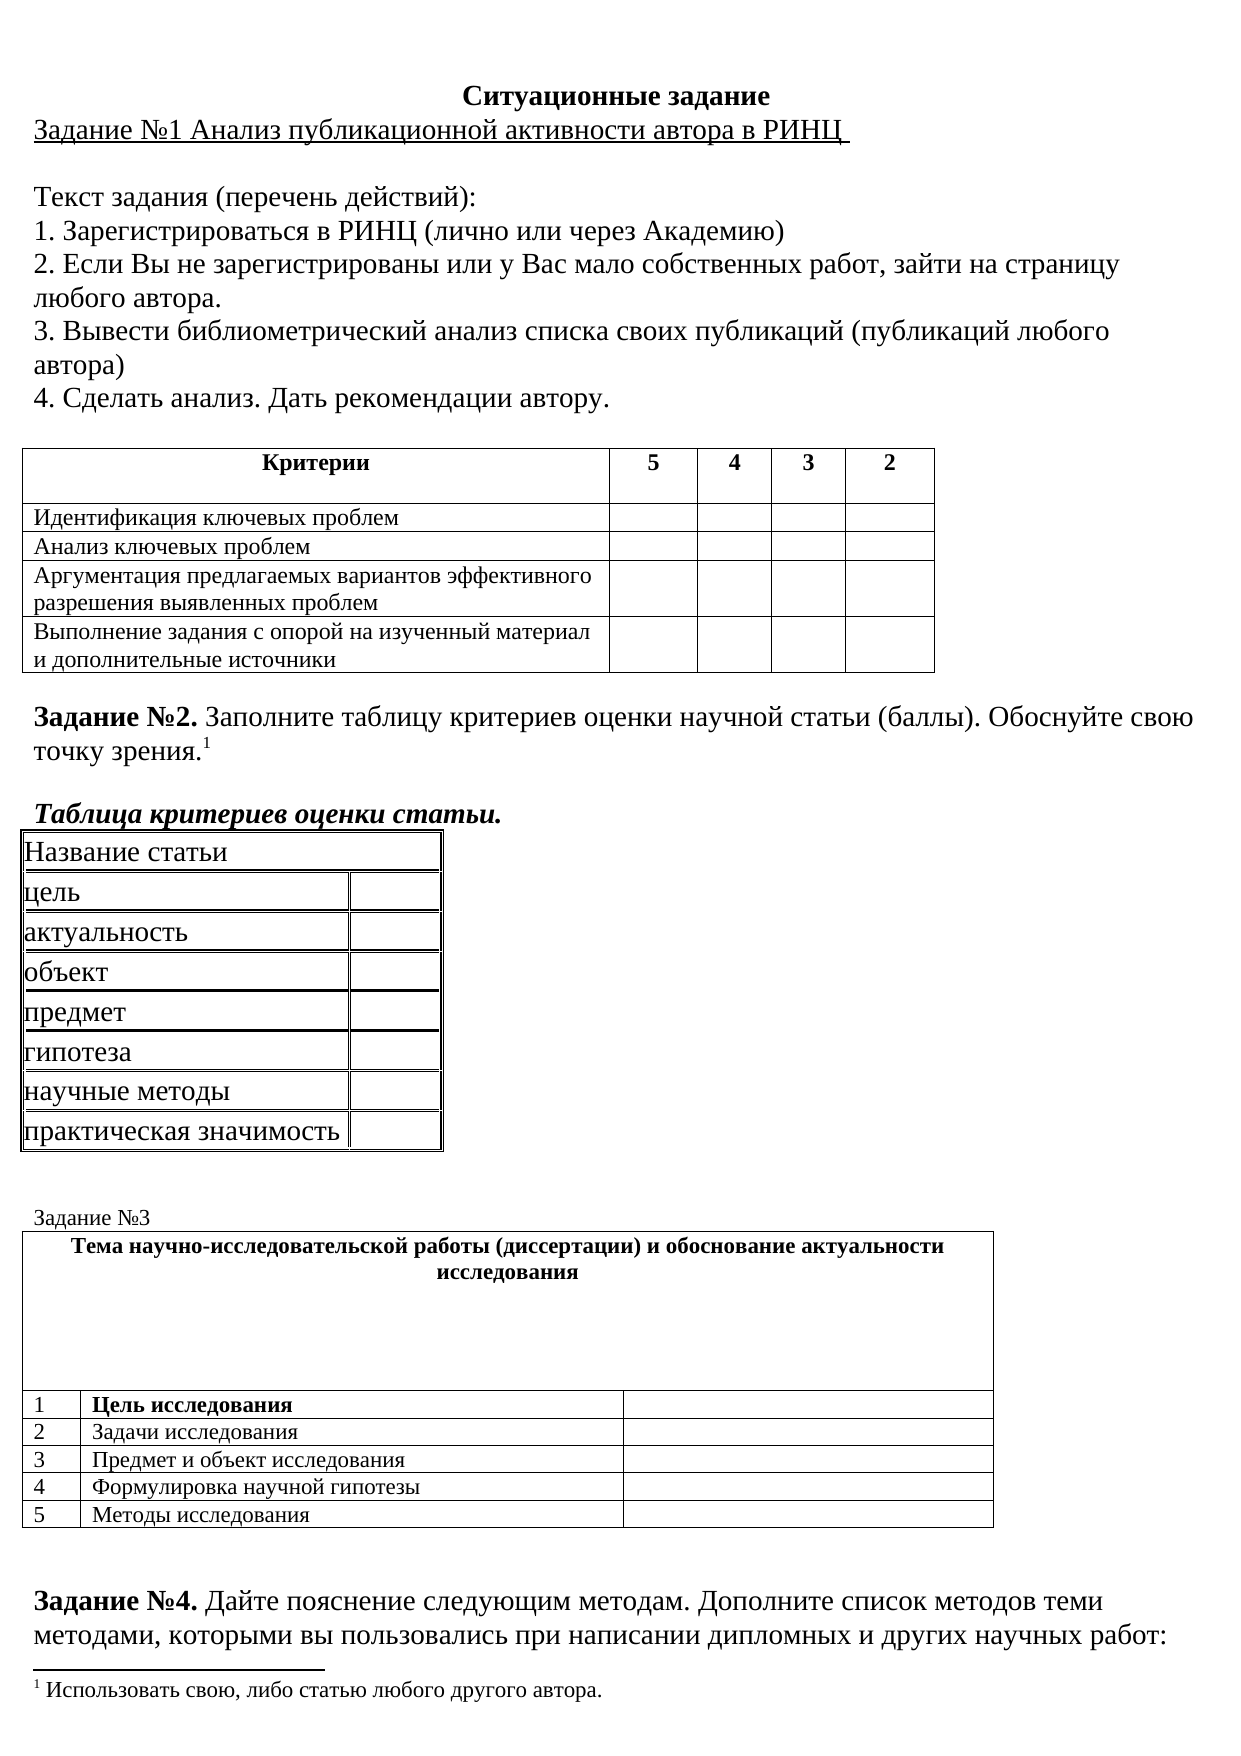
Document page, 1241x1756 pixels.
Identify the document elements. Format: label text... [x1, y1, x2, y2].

table_header 3 [772, 449, 845, 502]
table_cell [610, 561, 697, 616]
table_cell [351, 869, 441, 909]
table_cell Анализ ключевых проблем [23, 532, 609, 560]
table_cell [846, 504, 934, 531]
table_cell Методы исследования [81, 1501, 623, 1527]
table_cell [772, 561, 845, 616]
table_cell научные методы [22, 1069, 349, 1109]
table_cell Предмет и объект исследования [81, 1446, 623, 1472]
table_cell [351, 949, 441, 989]
table_cell Идентификация ключевых проблем [23, 504, 609, 531]
table_cell [698, 504, 771, 531]
table_cell [610, 617, 697, 672]
table_cell [698, 532, 771, 560]
table_cell [846, 561, 934, 616]
text Ситуационные задание [33, 78, 1198, 112]
table_header Название статьи [24, 833, 440, 869]
table_header 5 [610, 449, 697, 502]
text Задание №4. Дайте пояснение следующим методам. Дополните список методов теми методами, которыми вы пользовались при написании дипломных и других научных работ: [33, 1583, 1198, 1651]
table_cell 1 [23, 1391, 80, 1417]
text Задание №1 Анализ публикационной активности автора в РИНЦ [33, 112, 1198, 146]
table_cell 2 [23, 1419, 80, 1445]
table_cell актуальность [24, 909, 348, 949]
table_cell Формулировка научной гипотезы [81, 1473, 623, 1499]
table_cell [624, 1501, 993, 1527]
table_cell [624, 1391, 993, 1417]
table_cell цель [24, 869, 348, 909]
table_cell [698, 561, 771, 616]
table_cell Задачи исследования [81, 1419, 623, 1445]
table_cell [351, 1029, 440, 1069]
table_cell [772, 617, 845, 672]
table_cell [350, 1069, 442, 1109]
text Задание №2. Заполните таблицу критериев оценки научной статьи (баллы). Обоснуйте свою точку зрения. [33, 699, 1198, 767]
table_header 2 [846, 449, 934, 502]
table_cell [772, 532, 845, 560]
table_cell практическая значимость [22, 1109, 349, 1148]
table_cell [351, 989, 440, 1029]
text 3. Вывести библиометрический анализ списка своих публикаций (публикаций любого автора) [33, 313, 1198, 380]
table_cell 5 [23, 1501, 80, 1527]
table_cell [351, 909, 441, 949]
text Таблица критериев оценки статьи. [33, 796, 1198, 829]
table_cell Выполнение задания с опорой на изученный материал и дополнительные источники [23, 617, 609, 672]
table_cell [772, 504, 845, 531]
table_cell [624, 1419, 993, 1445]
table_cell [846, 617, 934, 672]
text 2. Если Вы не зарегистрированы или у Вас мало собственных работ, зайти на страницу любого автора. [33, 246, 1198, 313]
table_cell [698, 617, 771, 672]
text Задание №3 [33, 1204, 1198, 1231]
table_cell предмет [24, 989, 348, 1029]
table_cell 3 [23, 1446, 80, 1472]
table_cell 4 [23, 1473, 80, 1499]
table_cell [624, 1446, 993, 1472]
table_cell [624, 1473, 993, 1499]
table_cell объект [24, 949, 348, 989]
text Текст задания (перечень действий): [33, 179, 1198, 213]
table_cell Аргументация предлагаемых вариантов эффективного разрешения выявленных проблем [23, 561, 609, 616]
table_cell [610, 532, 697, 560]
table_cell [846, 532, 934, 560]
table_cell [610, 504, 697, 531]
table_header Тема научно-исследовательской работы (диссертации) и обоснование актуальности исследования [23, 1232, 993, 1390]
table_header 4 [698, 449, 771, 502]
text 1. Зарегистрироваться в РИНЦ (лично или через Академию) [33, 213, 1198, 246]
table_cell Цель исследования [81, 1391, 623, 1417]
table_cell гипотеза [24, 1029, 348, 1069]
text 4. Сделать анализ. Дать рекомендации автору. [33, 380, 1198, 414]
table_header Критерии [23, 449, 609, 502]
table_cell [350, 1109, 442, 1148]
